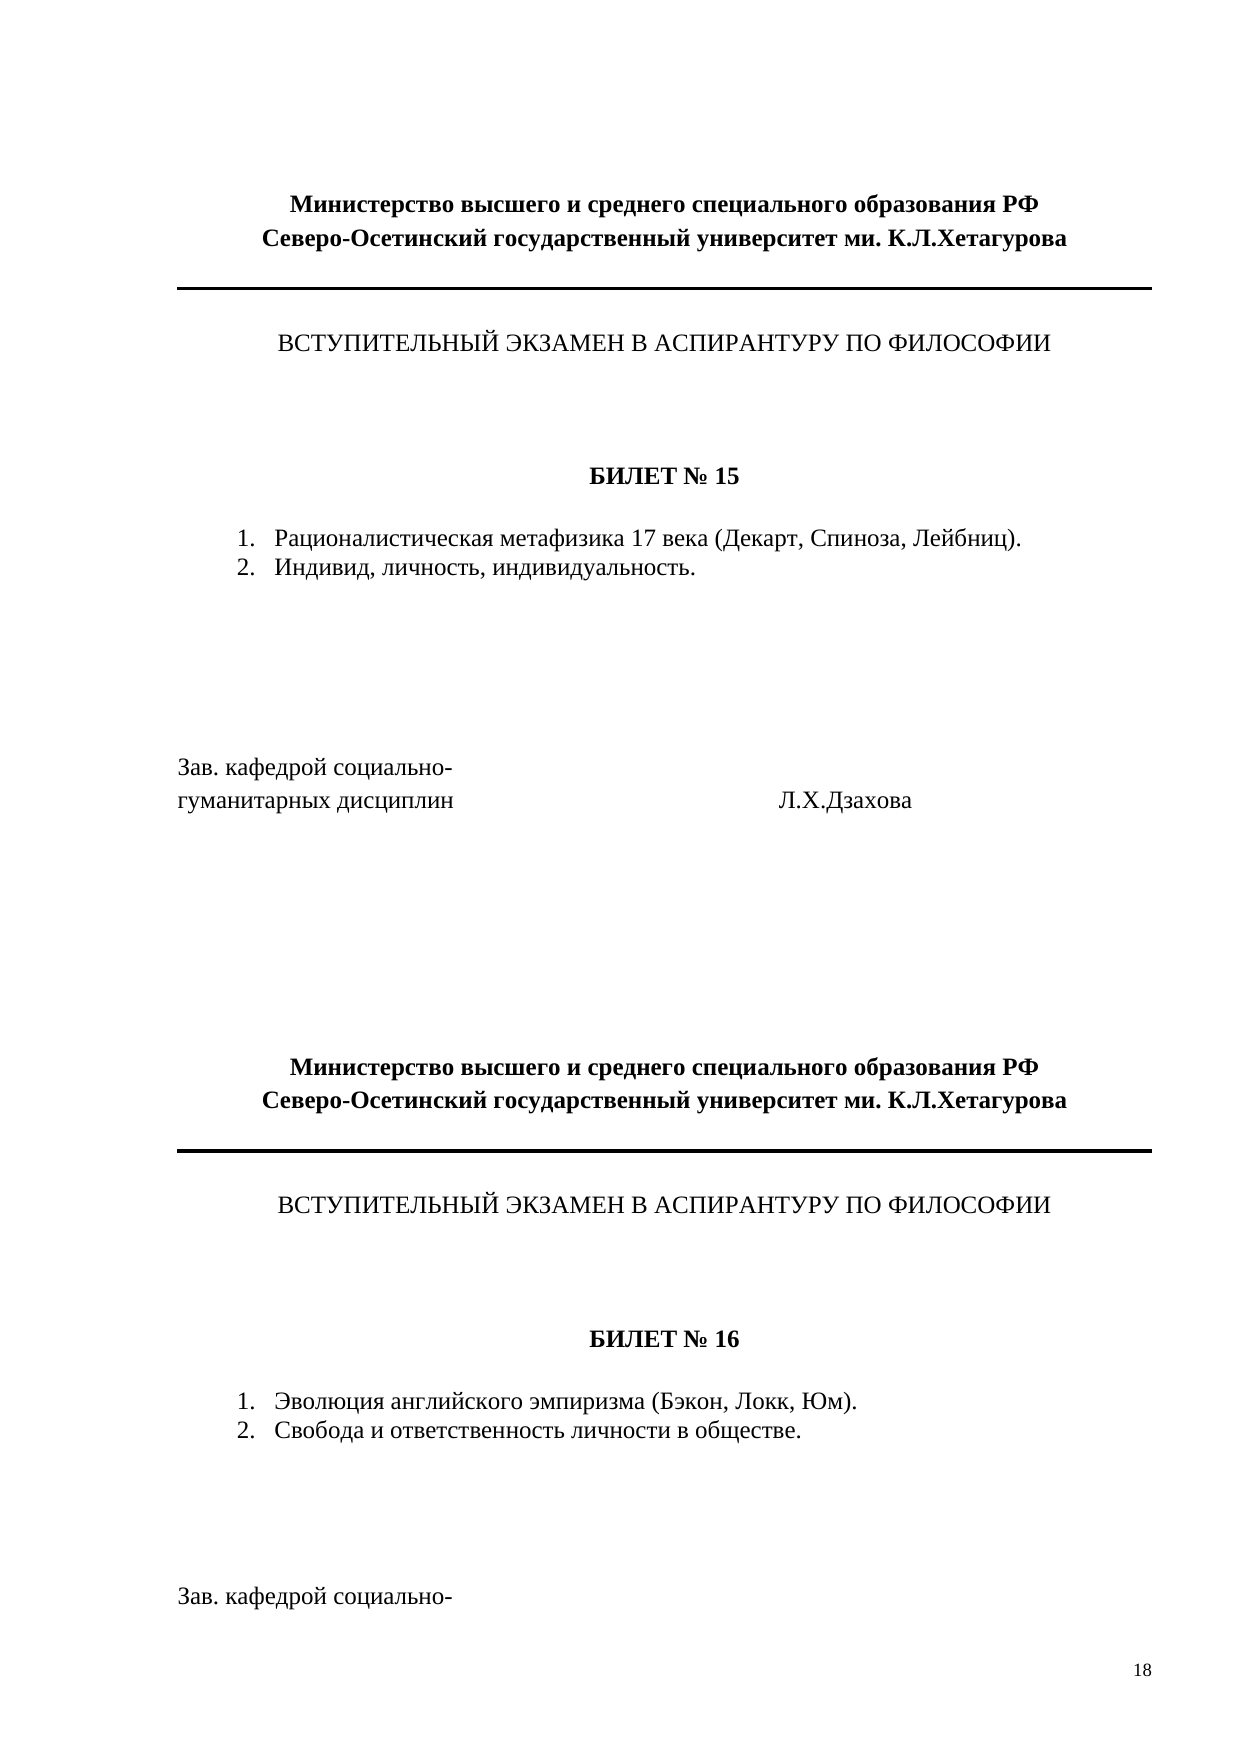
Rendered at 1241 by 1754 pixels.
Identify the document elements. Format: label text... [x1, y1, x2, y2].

text ВСТУПИТЕЛЬНЫЙ ЭКЗАМЕН В АСПИРАНТУРУ ПО ФИЛОСОФИИ [177, 1186, 1152, 1219]
text ВСТУПИТЕЛЬНЫЙ ЭКЗАМЕН В АСПИРАНТУРУ ПО ФИЛОСОФИИ [177, 323, 1152, 357]
text Министерство высшего и среднего специального образования РФ [177, 185, 1152, 218]
list Свобода и ответственность личности в обществе. [237, 1415, 1152, 1443]
text БИЛЕТ № 15 [177, 457, 1152, 490]
list Индивид, личность, индивидуальность. [237, 552, 1152, 581]
text Северо-Осетинский государственный университет ми. К.Л.Хетагурова [177, 1081, 1152, 1114]
text Северо-Осетинский государственный университет ми. К.Л.Хетагурова [177, 218, 1152, 251]
text гуманитарных дисциплин Л.Х.Дзахова [177, 781, 1152, 814]
list Эволюция английского эмпиризма (Бэкон, Локк, Юм). [237, 1386, 1152, 1415]
list Рационалистическая метафизика 17 века (Декарт, Спиноза, Лейбниц). [237, 523, 1152, 552]
text БИЛЕТ № 16 [177, 1319, 1152, 1353]
text Зав. кафедрой социально- [177, 1577, 1152, 1610]
text Зав. кафедрой социально- [177, 747, 1152, 781]
text Министерство высшего и среднего специального образования РФ [177, 1047, 1152, 1081]
